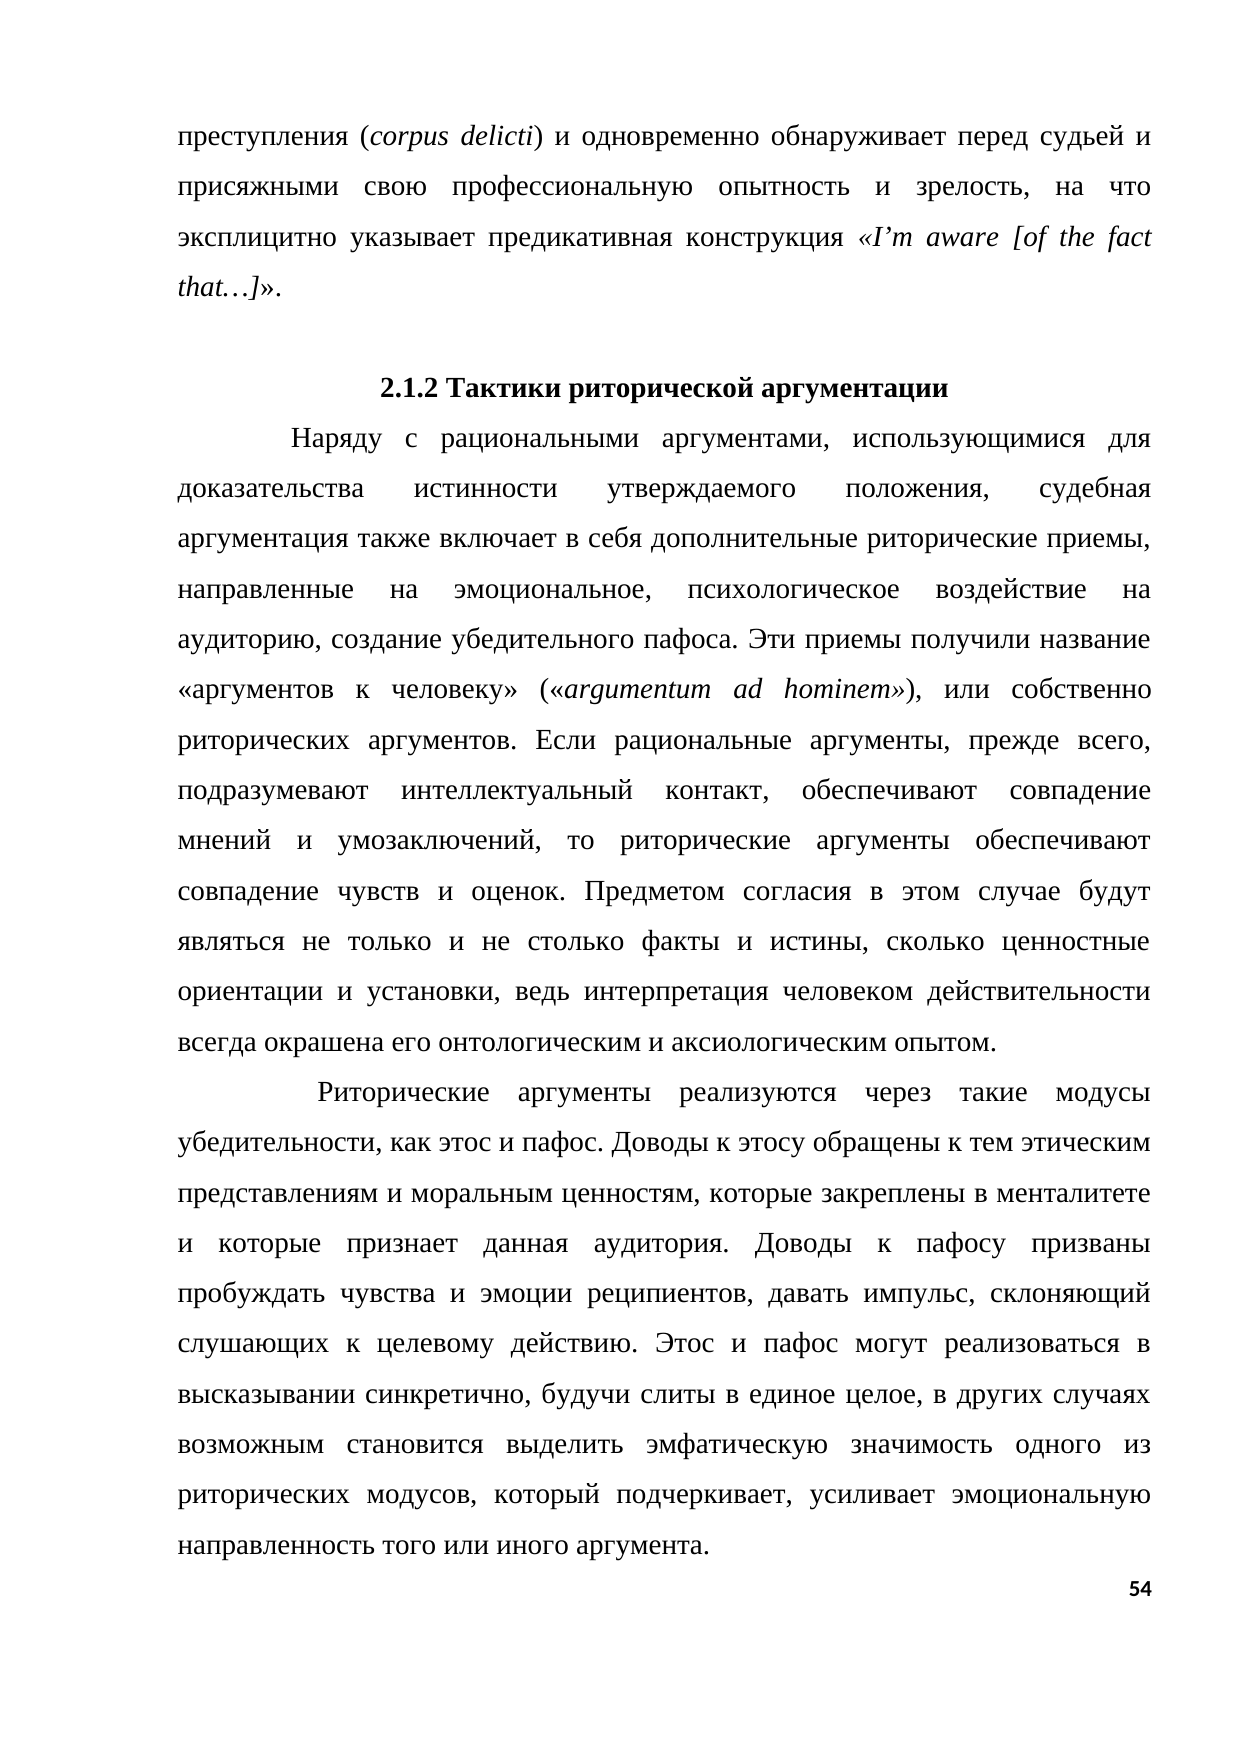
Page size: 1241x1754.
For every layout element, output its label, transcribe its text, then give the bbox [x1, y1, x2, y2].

text Риторические аргументы реализуются через такие модусы убедительности, как этос и пафос. Доводы к этосу обращены к тем этическим представлениям и моральным ценностям, которые закреплены в менталитете и которые признает данная аудитория. Доводы к пафосу призваны пробуждать чувства и эмоции реципиентов, давать импульс, склоняющий слушающих к целевому действию. Этос и пафос могут реализоваться в высказывании синкретично, будучи слиты в единое целое, в других случаях возможным становится выделить эмфатическую значимость одного из риторических модусов, который подчеркивает, усиливает эмоциональную направленность того или иного аргумента. [177, 1074, 1152, 1560]
text Наряду с рациональными аргументами, использующимися для доказательства истинности утверждаемого положения, судебная аргументация также включает в себя дополнительные риторические приемы, направленные на эмоциональное, психологическое воздействие на аудиторию, создание убедительного пафоса. Эти приемы получили название «аргументов к человеку» («argumentum ad hominem»), или собственно риторических аргументов. Если рациональные аргументы, прежде всего, подразумевают интеллектуальный контакт, обеспечивают совпадение мнений и умозаключений, то риторические аргументы обеспечивают совпадение чувств и оценок. Предметом согласия в этом случае будут являться не только и не столько факты и истины, сколько ценностные ориентации и установки, ведь интерпретация человеком действительности всегда окрашена его онтологическим и аксиологическим опытом. [177, 420, 1152, 1057]
text 2.1.2 Тактики риторической аргументации [177, 370, 1152, 403]
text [177, 118, 1152, 303]
